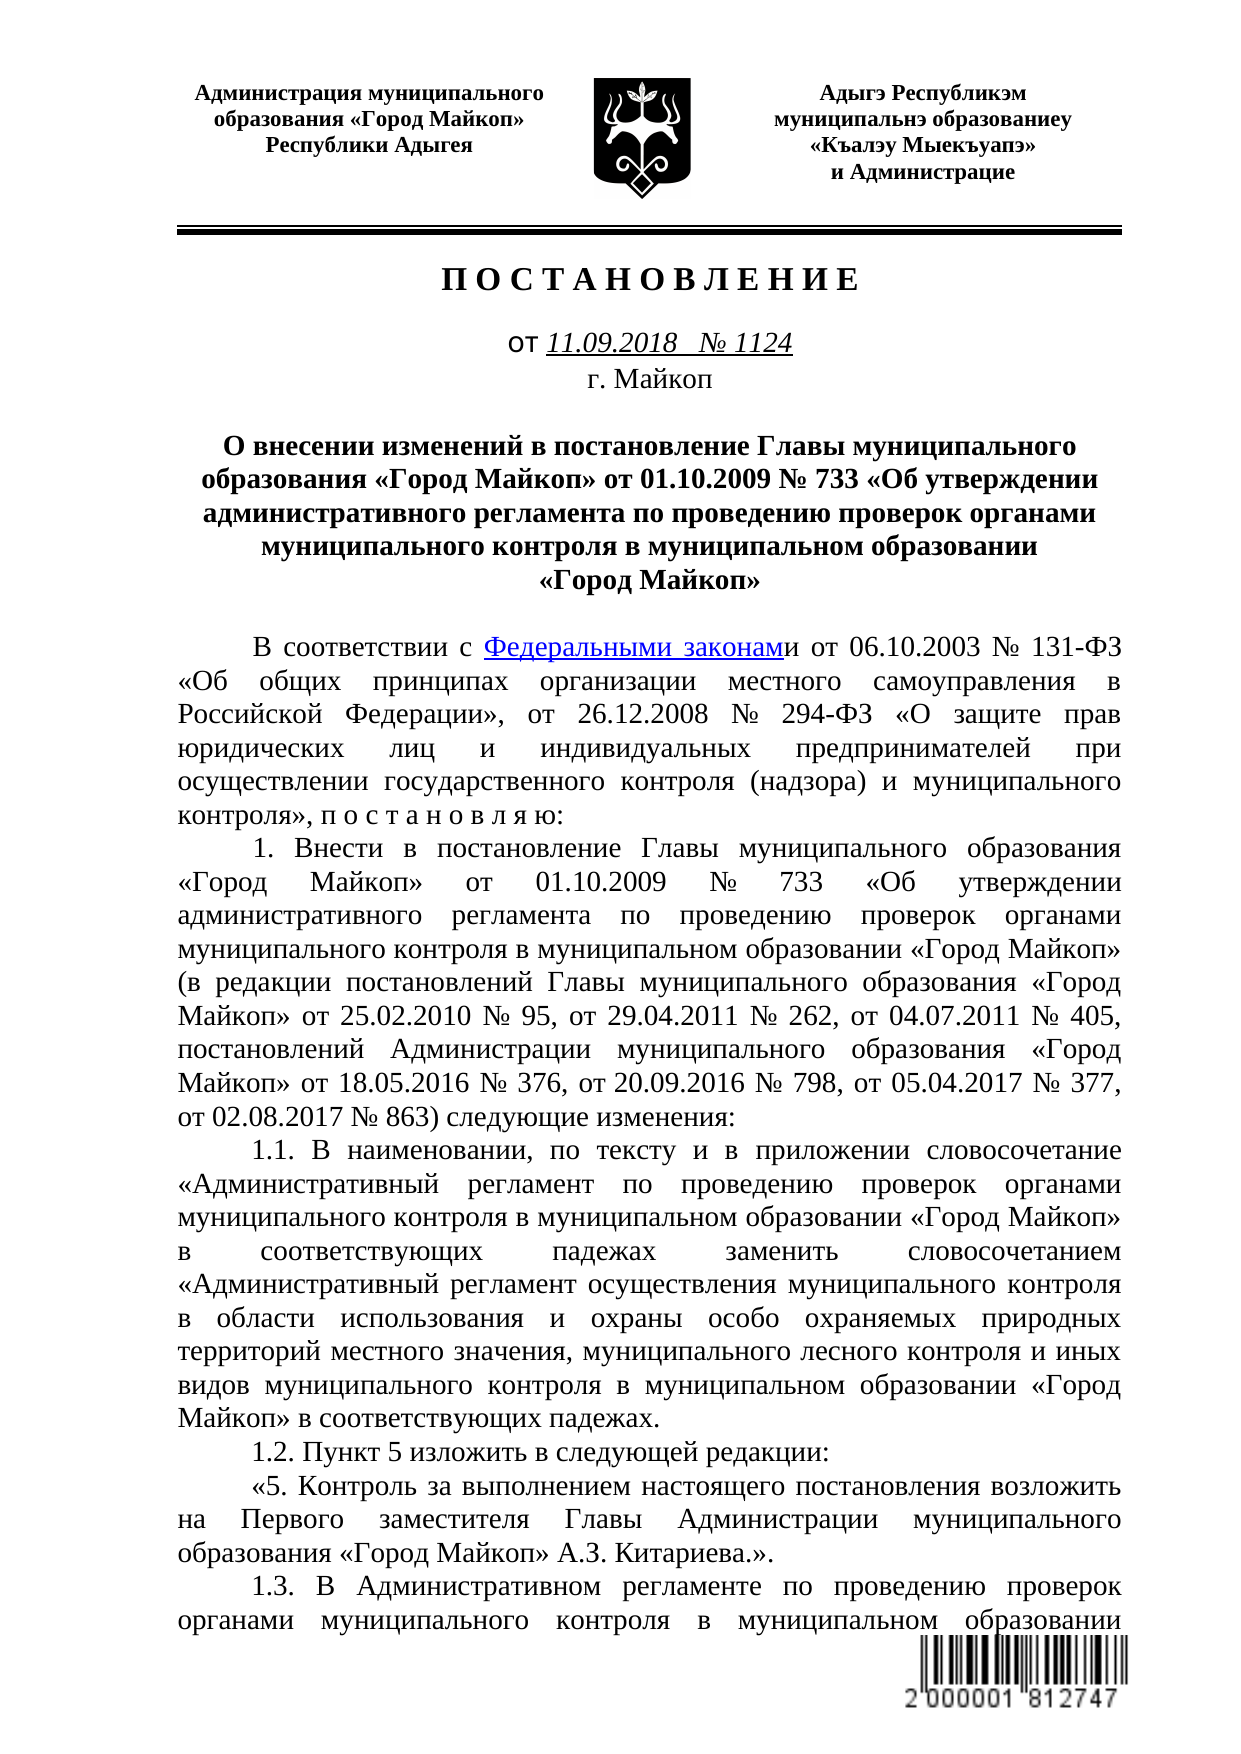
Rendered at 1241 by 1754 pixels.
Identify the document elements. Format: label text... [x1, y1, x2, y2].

text В соответствии с Федеральными законами от 06.10.2003 № 131-ФЗ «Об общих принципах организации местного самоуправления в Российской Федерации», от 26.12.2008 № 294-ФЗ «О защите прав юридических лиц и индивидуальных предпринимателей при осуществлении государственного контроля (надзора) и муниципального контроля», п о с т а н о в л я ю: [177, 629, 1122, 830]
text г. Майкоп [177, 361, 1122, 394]
text 1.1. В наименовании, по тексту и в приложении словосочетание «Административный регламент по проведению проверок органами муниципального контроля в муниципальном образовании «Город Майкоп» в соответствующих падежах заменить словосочетанием «Административный регламент осуществления муниципального контроля в области использования и охраны особо охраняемых природных территорий местного значения, муниципального лесного контроля и иных видов муниципального контроля в муниципальном образовании «Город Майкоп» в соответствующих падежах. [177, 1132, 1122, 1434]
text О внесении изменений в постановление Главы муниципального образования «Город Майкоп» от 01.10.2009 № 733 «Об утверждении административного регламента по проведению проверок органами муниципального контроля в муниципальном образовании «Город Майкоп» [177, 428, 1122, 596]
text 1. Внести в постановление Главы муниципального образования «Город Майкоп» от 01.10.2009 № 733 «Об утверждении административного регламента по проведению проверок органами муниципального контроля в муниципальном образовании «Город Майкоп» (в редакции постановлений Главы муниципального образования «Город Майкоп» от 25.02.2010 № 95, от 29.04.2011 № 262, от 04.07.2011 № 405, постановлений Администрации муниципального образования «Город Майкоп» от 18.05.2016 № 376, от 20.09.2016 № 798, от 05.04.2017 № 377, от 02.08.2017 № 863) следующие изменения: [177, 830, 1122, 1132]
subtitle П О С Т А Н О В Л Е Н И Е [177, 259, 1122, 297]
text от 11.09.2018 № 1124 [177, 321, 1122, 361]
picture [904, 1635, 1152, 1712]
text «5. Контроль за выполнением настоящего постановления возложить на Первого заместителя Главы Администрации муниципального образования «Город Майкоп» А.З. Китариева.». [177, 1468, 1122, 1568]
table_header [561, 79, 723, 225]
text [177, 1568, 1122, 1635]
text 1.2. Пункт 5 изложить в следующей редакции: [177, 1434, 1122, 1468]
table_header Адыгэ Республикэм муниципальнэ образованиеу «Къалэу Мыекъуапэ» и Администрацие [724, 79, 1122, 225]
picture [593, 78, 691, 199]
table_header Администрация муниципального образования «Город Майкоп» Республики Адыгея [177, 79, 561, 225]
